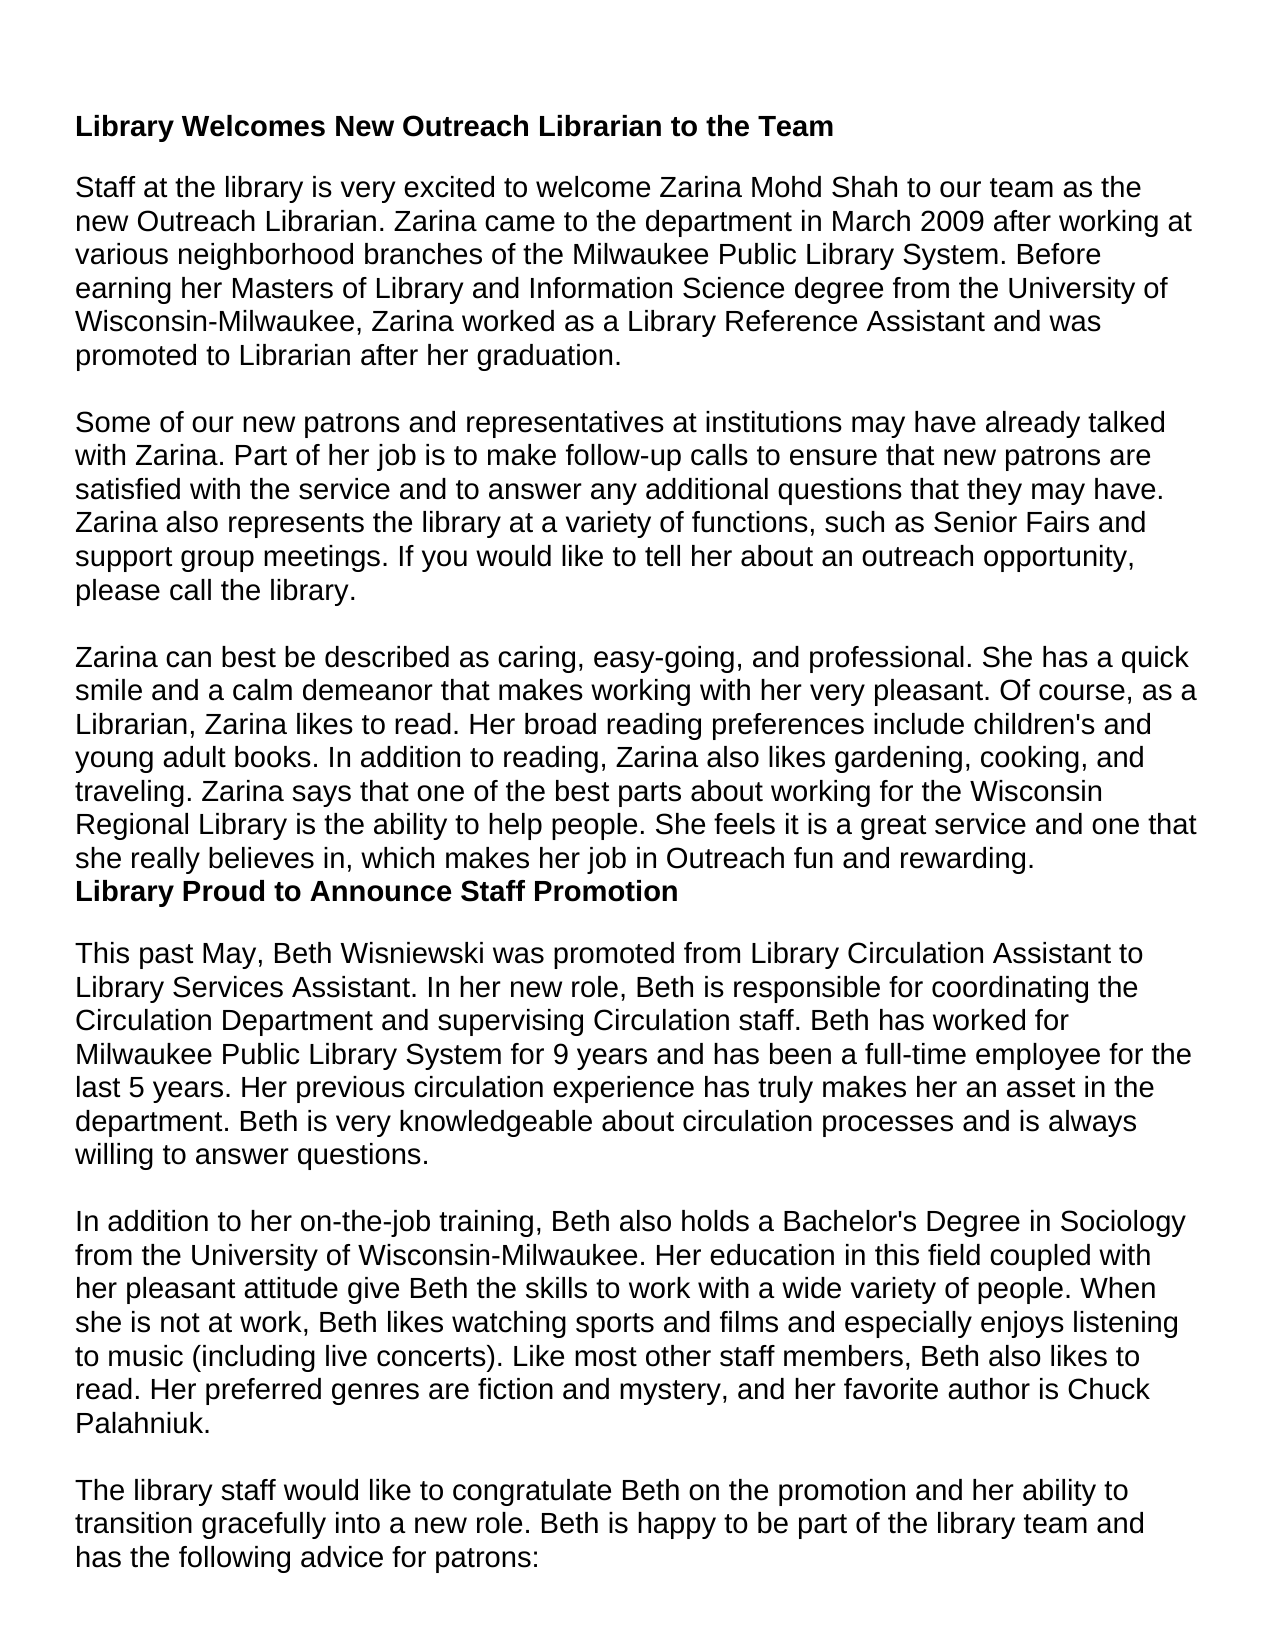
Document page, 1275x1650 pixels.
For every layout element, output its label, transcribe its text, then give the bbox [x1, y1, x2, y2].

text This past May, Beth Wisniewski was promoted from Library Circulation Assistant to Library Services Assistant. In her new role, Beth is responsible for coordinating the Circulation Department and supervising Circulation staff. Beth has worked for Milwaukee Public Library System for 9 years and has been a full-time employee for the last 5 years. Her previous circulation experience has truly makes her an asset in the department. Beth is very knowledgeable about circulation processes and is always willing to answer questions. [75, 936, 1200, 1171]
text Library Welcomes New Outreach Librarian to the Team [75, 108, 1200, 170]
text Some of our new patrons and representatives at institutions may have already talked with Zarina. Part of her job is to make follow-up calls to ensure that new patrons are satisfied with the service and to answer any additional questions that they may have. Zarina also represents the library at a variety of functions, such as Senior Fairs and support group meetings. If you would like to tell her about an outreach opportunity, please call the library. [75, 405, 1200, 606]
text Zarina can best be described as caring, easy-going, and professional. She has a quick smile and a calm demeanor that makes working with her very pleasant. Of course, as a Librarian, Zarina likes to read. Her broad reading preferences include children's and young adult books. In addition to reading, Zarina also likes gardening, cooking, and traveling. Zarina says that one of the best parts about working for the Wisconsin Regional Library is the ability to help people. She feels it is a great service and one that she really believes in, which makes her job in Outreach fun and rewarding. [75, 640, 1200, 874]
text Staff at the library is very excited to welcome Zarina Mohd Shah to our team as the new Outreach Librarian. Zarina came to the department in March 2009 after working at various neighborhood branches of the Milwaukee Public Library System. Before earning her Masters of Library and Information Science degree from the University of Wisconsin-Milwaukee, Zarina worked as a Library Reference Assistant and was promoted to Librarian after her graduation. [75, 170, 1200, 371]
text In addition to her on-the-job training, Beth also holds a Bachelor's Degree in Sociology from the University of Wisconsin-Milwaukee. Her education in this field coupled with her pleasant attitude give Beth the skills to work with a wide variety of people. When she is not at work, Beth likes watching sports and films and especially enjoys listening to music (including live concerts). Like most other staff members, Beth also likes to read. Her preferred genres are fiction and mystery, and her favorite author is Chuck Palahniuk. [75, 1204, 1200, 1439]
text Library Proud to Announce Staff Promotion [75, 874, 1200, 936]
text The library staff would like to congratulate Beth on the promotion and her ability to transition gracefully into a new role. Beth is happy to be part of the library team and has the following advice for patrons: [75, 1473, 1200, 1573]
